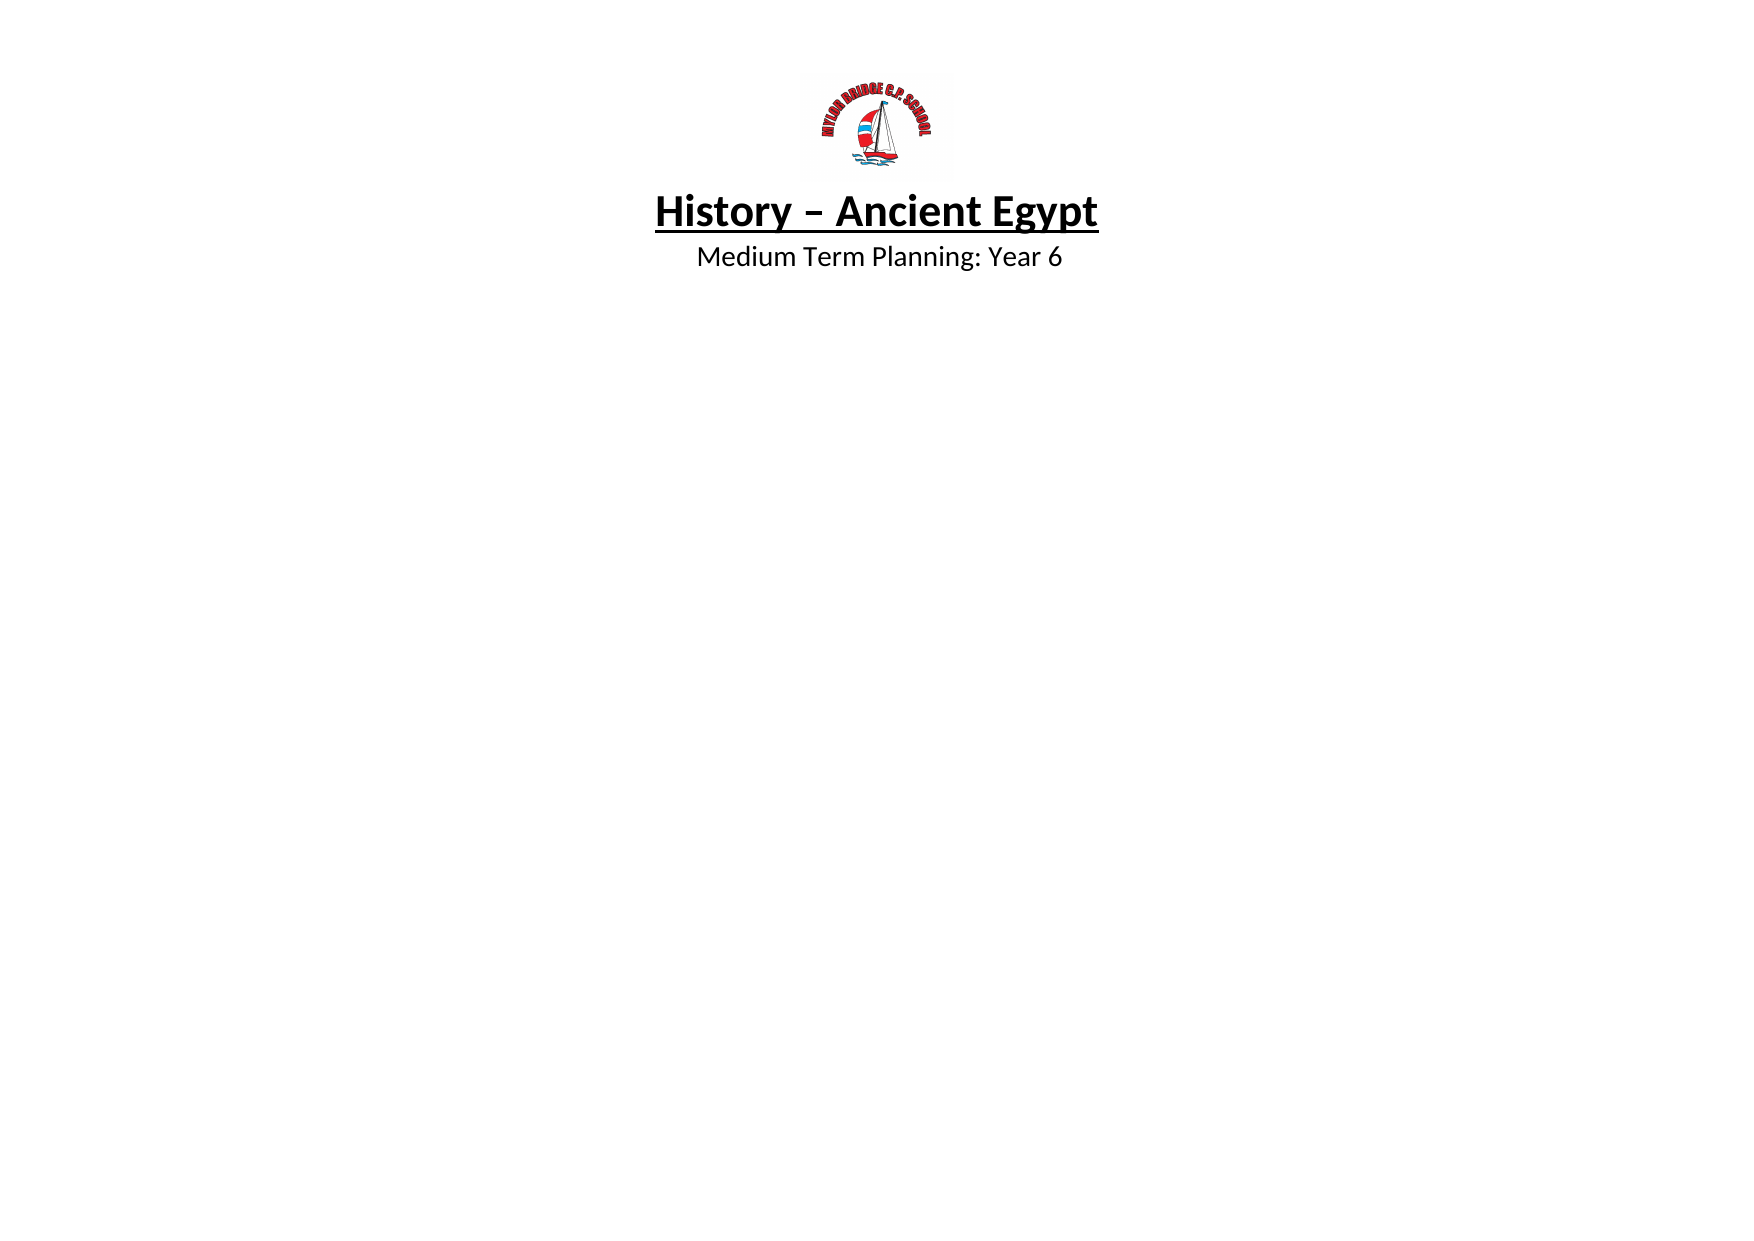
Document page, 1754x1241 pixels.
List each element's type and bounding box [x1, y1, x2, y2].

picture [800, 73, 954, 182]
